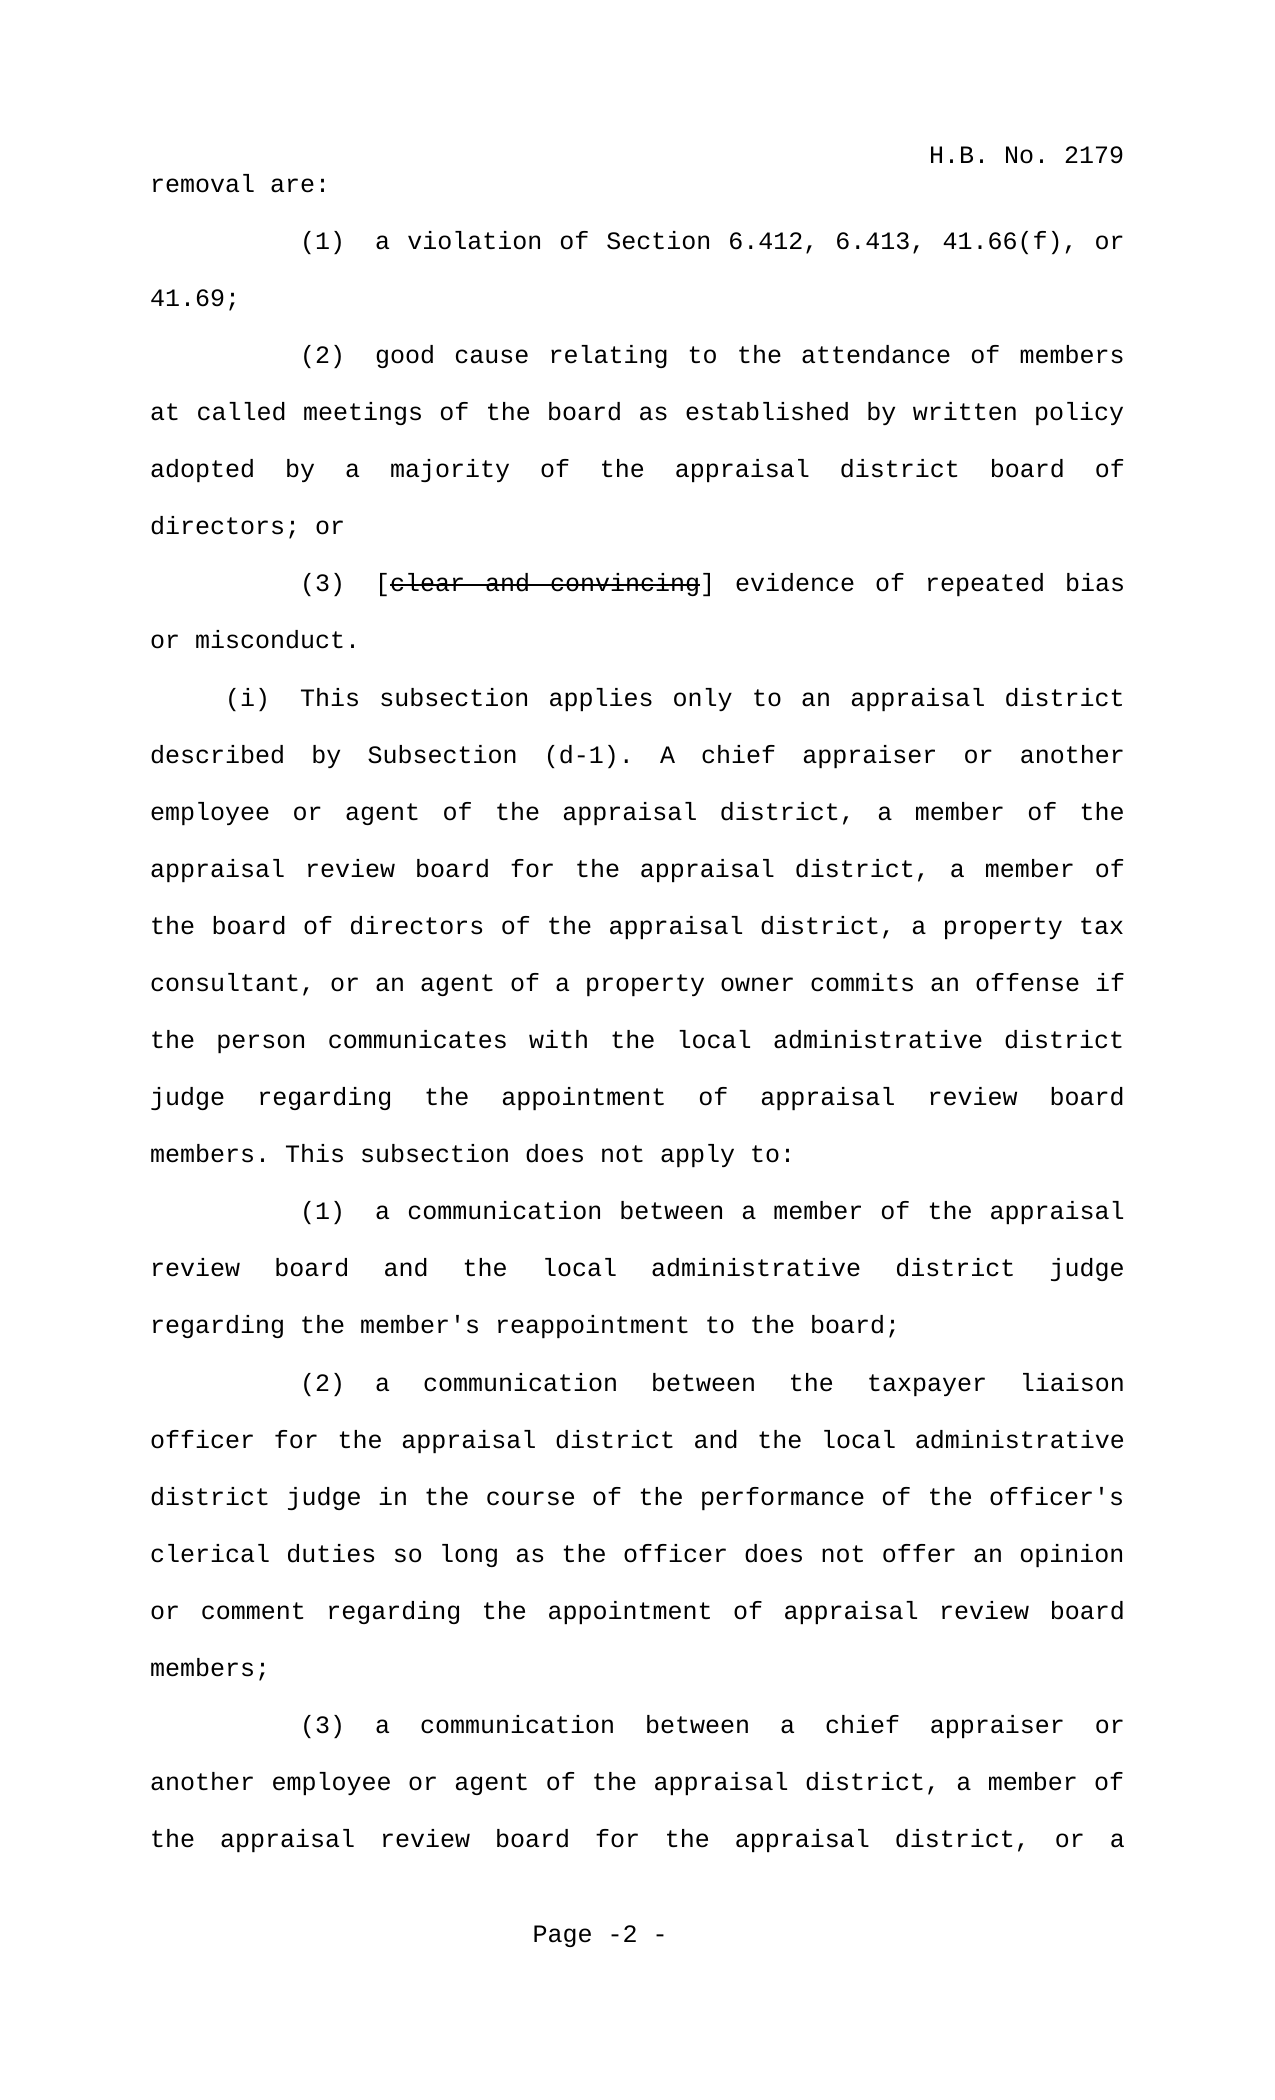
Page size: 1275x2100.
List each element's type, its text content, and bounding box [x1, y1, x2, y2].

text (3) [clear and convincing] evidence of repeated bias or misconduct. [150, 571, 1125, 656]
text (2) good cause relating to the attendance of members at called meetings of the board as established by written policy adopted by a majority of the appraisal district board of directors; or [150, 342, 1125, 542]
text (i) This subsection applies only to an appraisal district described by Subsection (d-1). A chief appraiser or another employee or agent of the appraisal district, a member of the appraisal review board for the appraisal district, a member of the board of directors of the appraisal district, a property tax consultant, or an agent of a property owner commits an offense if the person communicates with the local administrative district judge regarding the appointment of appraisal review board members. This subsection does not apply to: [150, 685, 1125, 1170]
text (1) a communication between a member of the appraisal review board and the local administrative district judge regarding the member's reappointment to the board; [150, 1199, 1125, 1341]
text (1) a violation of Section 6.412, 6.413, 41.66(f), or 41.69; [150, 228, 1125, 314]
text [150, 171, 1125, 200]
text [150, 1712, 1125, 1855]
text (2) a communication between the taxpayer liaison officer for the appraisal district and the local administrative district judge in the course of the performance of the officer's clerical duties so long as the officer does not offer an opinion or comment regarding the appointment of appraisal review board members; [150, 1370, 1125, 1684]
